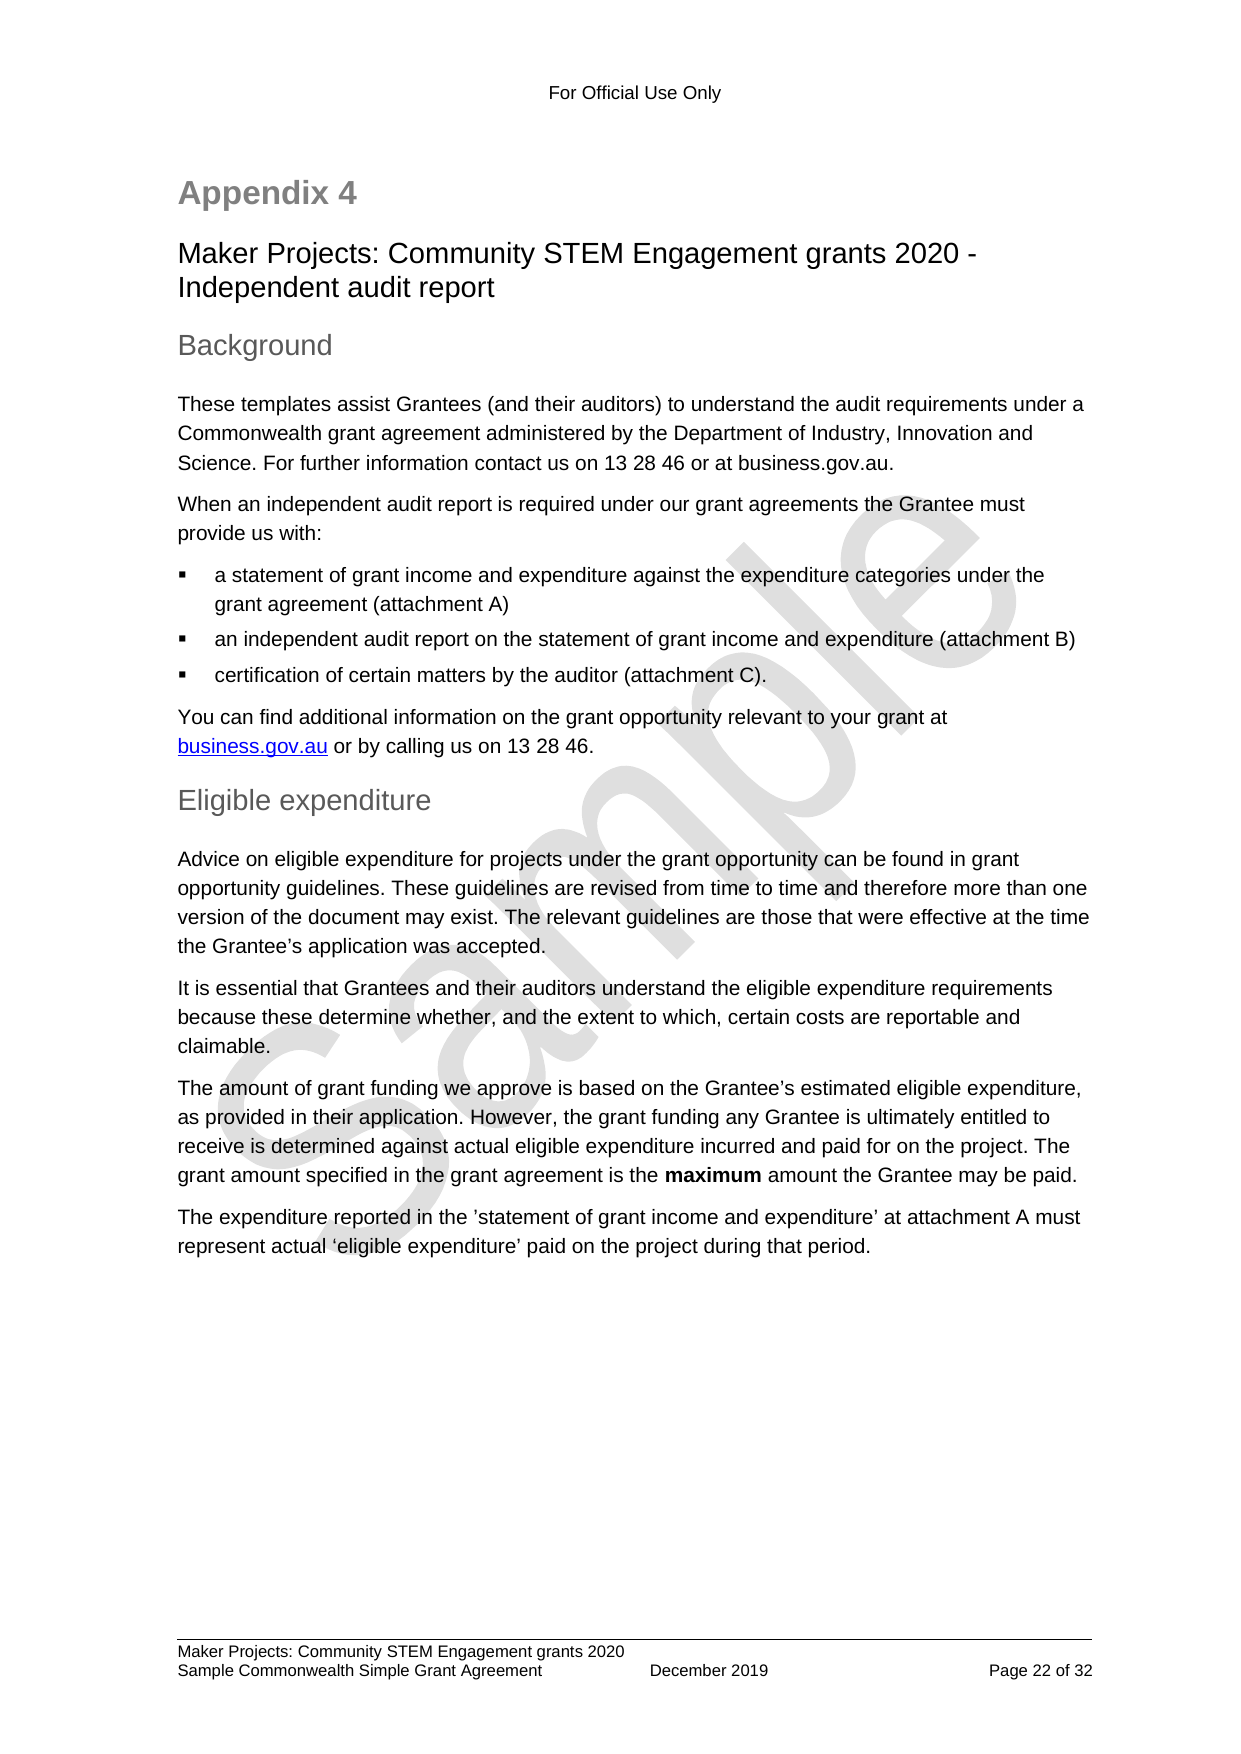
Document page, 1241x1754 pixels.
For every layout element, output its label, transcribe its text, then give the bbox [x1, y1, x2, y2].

list an independent audit report on the statement of grant income and expenditure (attachment B) [177, 622, 1092, 651]
list certification of certain matters by the auditor (attachment C). [177, 658, 1092, 687]
text It is essential that Grantees and their auditors understand the eligible expenditure requirements because these determine whether, and the extent to which, certain costs are reportable and claimable. [177, 970, 1092, 1058]
subtitle Appendix 4 [177, 173, 1092, 211]
text When an independent audit report is required under our grant agreements the Grantee must provide us with: [177, 487, 1092, 545]
subtitle Background [177, 328, 1092, 362]
text The amount of grant funding we approve is based on the Grantee’s estimated eligible expenditure, as provided in their application. However, the grant funding any Grantee is ultimately entitled to receive is determined against actual eligible expenditure incurred and paid for on the project. The grant amount specified in the grant agreement is the maximum amount the Grantee may be paid. [177, 1070, 1092, 1187]
subtitle Maker Projects: Community STEM Engagement grants 2020 - Independent audit report [177, 236, 1092, 303]
text The expenditure reported in the ’statement of grant income and expenditure’ at attachment A must represent actual ‘eligible expenditure’ paid on the project during that period. [177, 1199, 1092, 1258]
text You can find additional information on the grant opportunity relevant to your grant at business.gov.au or by calling us on 13 28 46. [177, 699, 1092, 758]
subtitle Eligible expenditure [177, 783, 1092, 816]
text These templates assist Grantees (and their auditors) to understand the audit requirements under a Commonwealth grant agreement administered by the Department of Industry, Innovation and Science. For further information contact us on 13 28 46 or at business.gov.au. [177, 387, 1092, 474]
list a statement of grant income and expenditure against the expenditure categories under the grant agreement (attachment A) [177, 558, 1092, 616]
text Advice on eligible expenditure for projects under the grant opportunity can be found in grant opportunity guidelines. These guidelines are revised from time to time and therefore more than one version of the document may exist. The relevant guidelines are those that were effective at the time the Grantee’s application was accepted. [177, 841, 1092, 958]
